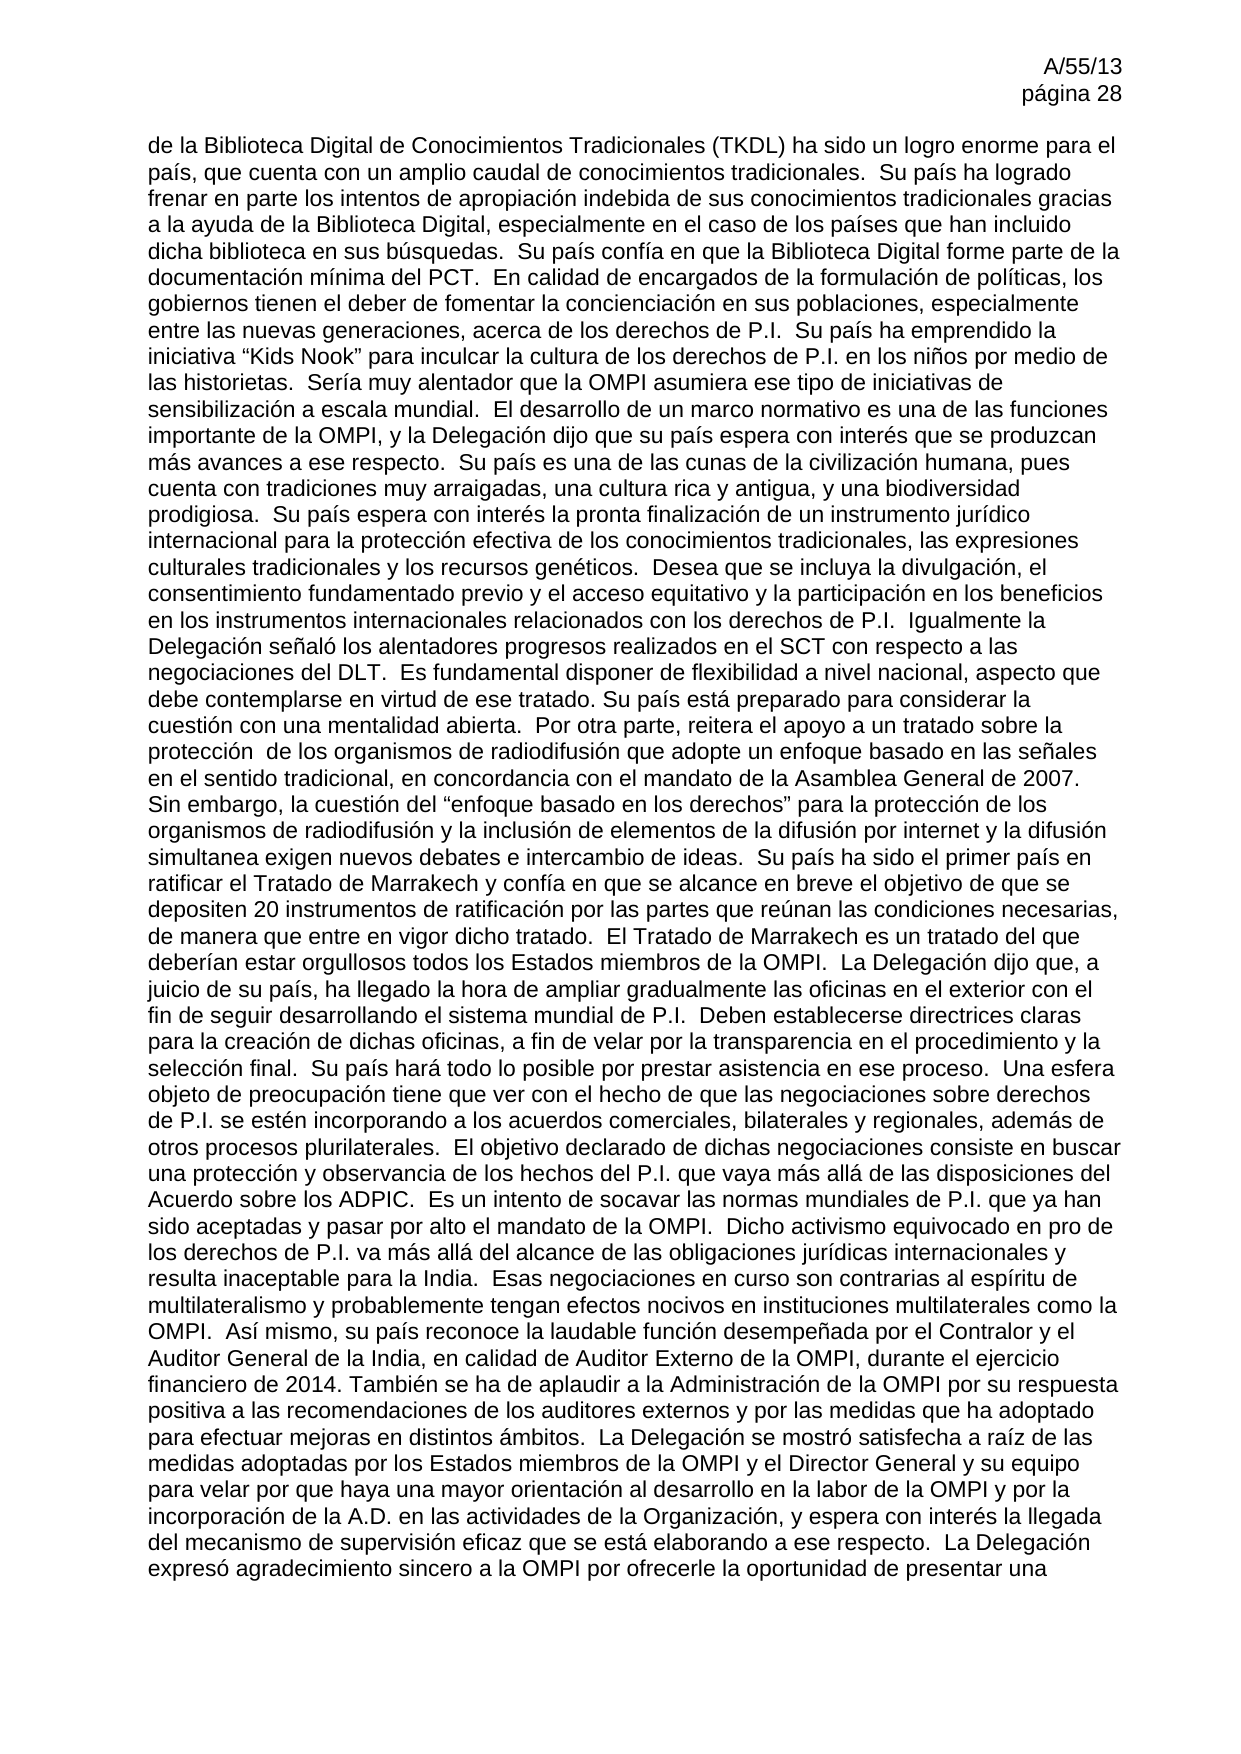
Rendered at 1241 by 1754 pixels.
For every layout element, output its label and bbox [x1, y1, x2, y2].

text [148, 132, 1122, 1582]
